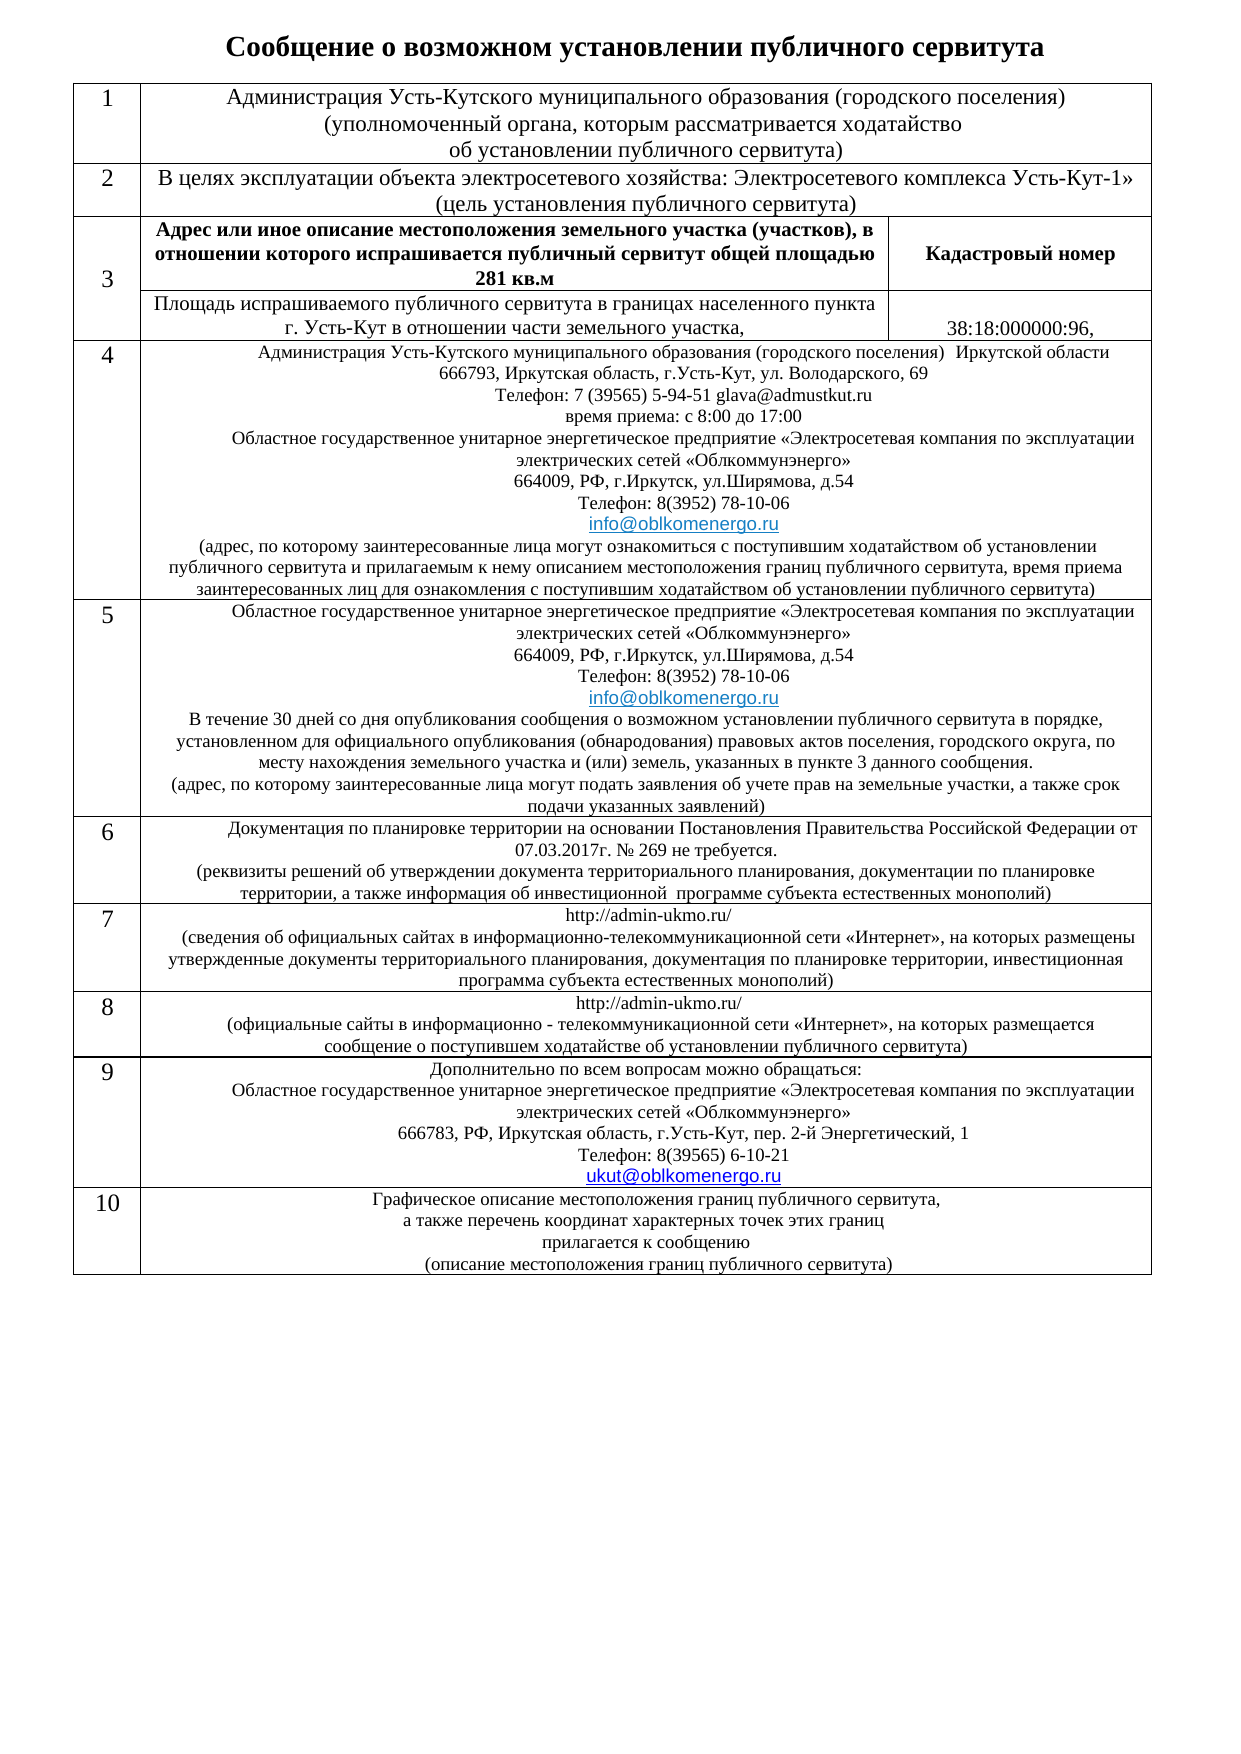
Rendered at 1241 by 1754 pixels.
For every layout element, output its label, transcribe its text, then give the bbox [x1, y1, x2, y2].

text Сообщение о возможном установлении публичного сервитута [118, 29, 1152, 63]
table_cell 3 [74, 217, 140, 339]
table_cell Администрация Усть-Кутского муниципального образования (городского поселения) Иркутской области 666793, Иркутская область, г.Усть-Кут, ул. Володарского, 69 Телефон: 7 (39565) 5-94-51 glava@admustkut.ru время приема: с 8:00 до 17:00 Областное государственное унитарное энергетическое предприятие «Электросетевая компания по эксплуатации электрических сетей «Облкоммунэнерго» 664009, РФ, г.Иркутск, ул.Ширямова, д.54 Телефон: 8(3952) 78-10-06 info@oblkomenergo.ru (адрес, по которому заинтересованные лица могут ознакомиться с поступившим ходатайством об установлении публичного сервитута и прилагаемым к нему описанием местоположения границ публичного сервитута, время приема заинтересованных лиц для ознакомления с поступившим ходатайством об установлении публичного сервитута) [141, 341, 1151, 599]
table_cell 6 [74, 817, 140, 903]
table_cell Адрес или иное описание местоположения земельного участка (участков), в отношении которого испрашивается публичный сервитут общей площадью 281 кв.м [141, 217, 888, 289]
table_cell В целях эксплуатации объекта электросетевого хозяйства: Электросетевого комплекса Усть-Кут-1» (цель установления публичного сервитута) [141, 164, 1151, 216]
table_cell http://admin-ukmo.ru/ (сведения об официальных сайтах в информационно-телекоммуникационной сети «Интернет», на которых размещены утвержденные документы территориального планирования, документация по планировке территории, инвестиционная программа субъекта естественных монополий) [141, 904, 1151, 991]
table_cell 2 [74, 164, 140, 216]
table_cell 5 [74, 600, 140, 816]
table_header 1 [74, 84, 140, 162]
table_cell 8 [74, 992, 140, 1056]
table_cell Дополнительно по всем вопросам можно обращаться: Областное государственное унитарное энергетическое предприятие «Электросетевая компания по эксплуатации электрических сетей «Облкоммунэнерго» 666783, РФ, Иркутская область, г.Усть-Кут, пер. 2-й Энергетический, 1 Телефон: 8(39565) 6-10-21 ukut@oblkomenergo.ru [141, 1058, 1151, 1187]
table_cell 38:18:000000:96, [889, 291, 1151, 339]
table_cell 9 [74, 1058, 140, 1187]
table_cell http://admin-ukmo.ru/ (официальные сайты в информационно - телекоммуникационной сети «Интернет», на которых размещается сообщение о поступившем ходатайстве об установлении публичного сервитута) [141, 992, 1151, 1056]
table_cell Документация по планировке территории на основании Постановления Правительства Российской Федерации от 07.03.2017г. № 269 не требуется. (реквизиты решений об утверждении документа территориального планирования, документации по планировке территории, а также информация об инвестиционной программе субъекта естественных монополий) [141, 817, 1151, 903]
table_cell 4 [74, 341, 140, 599]
table_header Администрация Усть-Кутского муниципального образования (городского поселения) (уполномоченный органа, которым рассматривается ходатайство об установлении публичного сервитута) [141, 84, 1151, 162]
table_cell 10 [74, 1188, 140, 1274]
table_cell 7 [74, 904, 140, 991]
table_cell Графическое описание местоположения границ публичного сервитута, а также перечень координат характерных точек этих границ прилагается к сообщению (описание местоположения границ публичного сервитута) [141, 1188, 1151, 1274]
table_cell Кадастровый номер [889, 217, 1151, 289]
table_cell Областное государственное унитарное энергетическое предприятие «Электросетевая компания по эксплуатации электрических сетей «Облкоммунэнерго» 664009, РФ, г.Иркутск, ул.Ширямова, д.54 Телефон: 8(3952) 78-10-06 info@oblkomenergo.ru В течение 30 дней со дня опубликования сообщения о возможном установлении публичного сервитута в порядке, установленном для официального опубликования (обнародования) правовых актов поселения, городского округа, по месту нахождения земельного участка и (или) земель, указанных в пункте 3 данного сообщения. (адрес, по которому заинтересованные лица могут подать заявления об учете прав на земельные участки, а также срок подачи указанных заявлений) [141, 600, 1151, 816]
table_cell Площадь испрашиваемого публичного сервитута в границах населенного пункта г. Усть-Кут в отношении части земельного участка, [141, 291, 888, 339]
